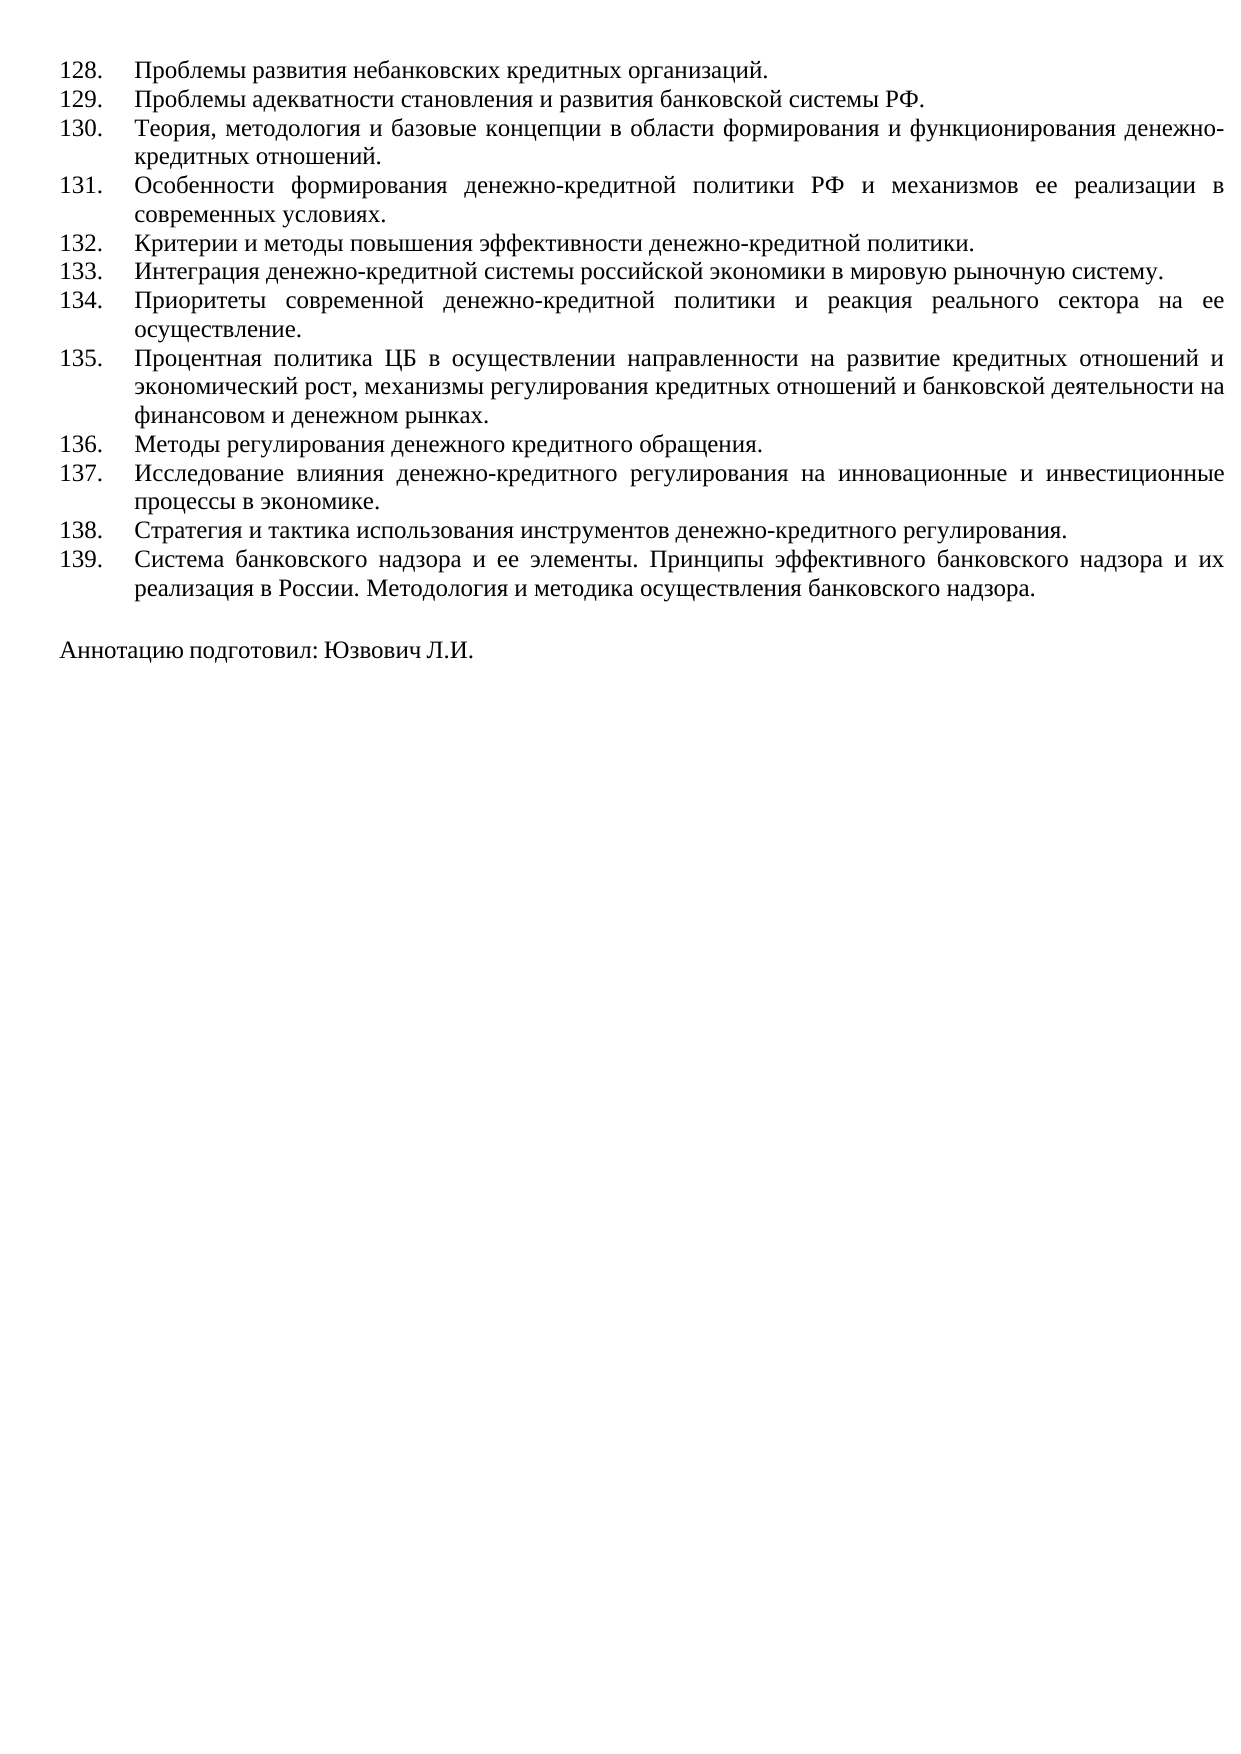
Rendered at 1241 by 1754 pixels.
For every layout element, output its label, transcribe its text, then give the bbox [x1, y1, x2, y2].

list Проблемы развития небанковских кредитных организаций. [59, 55, 1226, 84]
list Проблемы адекватности становления и развития банковской системы РФ. [59, 84, 1226, 113]
list Теория, методология и базовые концепции в области формирования и функционирования денежно-кредитных отношений. [59, 113, 1226, 170]
list Стратегия и тактика использования инструментов денежно-кредитного регулирования. [59, 515, 1226, 544]
list Система банковского надзора и ее элементы. Принципы эффективного банковского надзора и их реализация в России. Методология и методика осуществления банковского надзора. [59, 544, 1226, 601]
list Критерии и методы повышения эффективности денежно-кредитной политики. [59, 228, 1226, 256]
text Аннотацию подготовил: Юзвович Л.И. [59, 635, 1181, 664]
list Интеграция денежно-кредитной системы российской экономики в мировую рыночную систему. [59, 256, 1226, 285]
list Исследование влияния денежно-кредитного регулирования на инновационные и инвестиционные процессы в экономике. [59, 458, 1226, 515]
list Приоритеты современной денежно-кредитной политики и реакция реального сектора на ее осуществление. [59, 285, 1226, 343]
list Методы регулирования денежного кредитного обращения. [59, 429, 1226, 458]
list Процентная политика ЦБ в осуществлении направленности на развитие кредитных отношений и экономический рост, механизмы регулирования кредитных отношений и банковской деятельности на финансовом и денежном рынках. [59, 343, 1226, 429]
list Особенности формирования денежно-кредитной политики РФ и механизмов ее реализации в современных условиях. [59, 170, 1226, 228]
